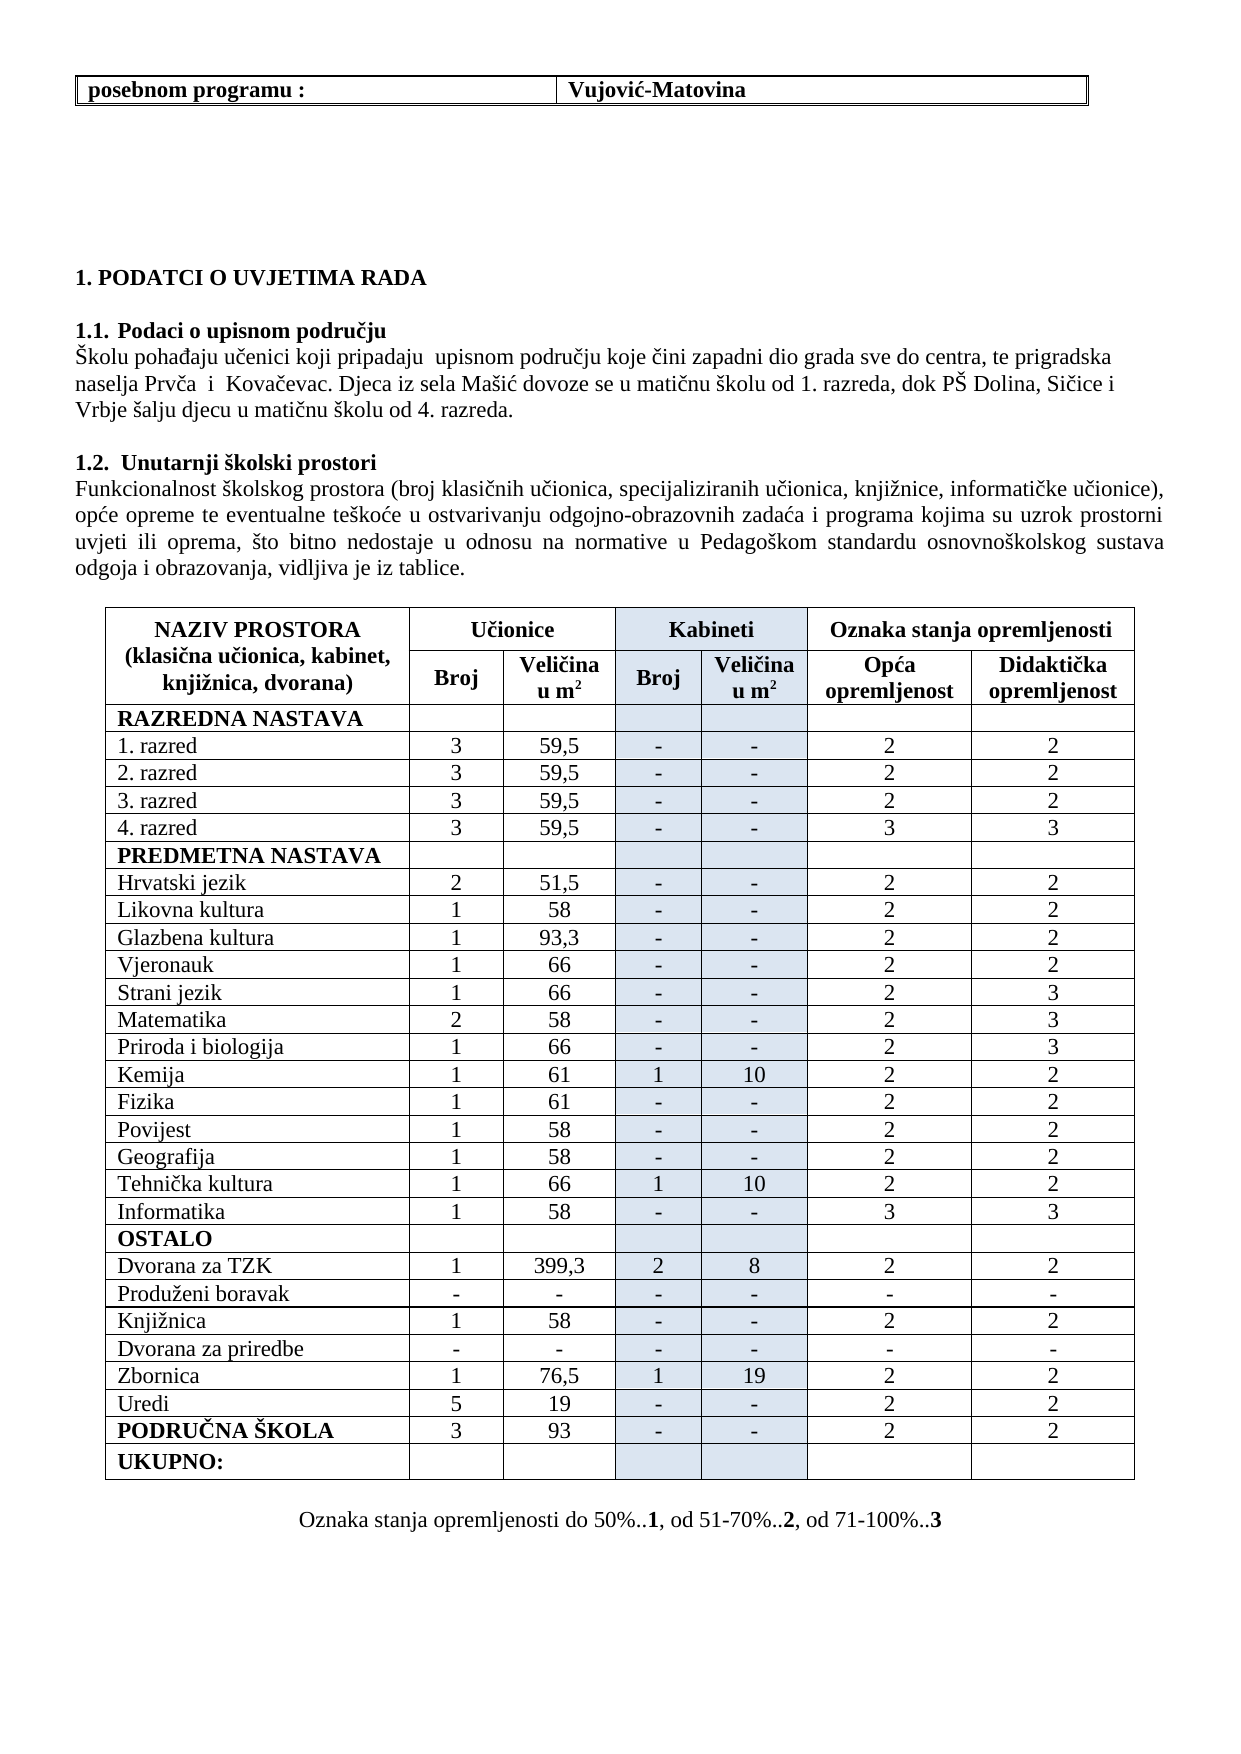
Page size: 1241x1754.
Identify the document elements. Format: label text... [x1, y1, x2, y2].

table_cell 1. razred [106, 732, 409, 758]
table_cell - [616, 732, 701, 758]
table_cell 66 [504, 1034, 615, 1060]
table_cell - [410, 1335, 503, 1361]
table_cell - [616, 1417, 701, 1443]
table_cell 2 [808, 869, 971, 895]
table_cell - [972, 1335, 1134, 1361]
text Funkcionalnost školskog prostora (broj klasičnih učionica, specijaliziranih učionica, knjižnice, informatičke učionice), opće opreme te eventualne teškoće u ostvarivanju odgojno-obrazovnih zadaća i programa kojima su uzrok prostorni uvjeti ili oprema, što bitno nedostaje u odnosu na normative u Pedagoškom standardu osnovnoškolskog sustava odgoja i obrazovanja, vidljiva je iz tablice. [75, 475, 1165, 580]
table_cell PODRUČNA ŠKOLA [106, 1417, 409, 1443]
table_cell 2 [808, 1417, 971, 1443]
table_cell 3 [410, 760, 503, 786]
table_cell [616, 842, 701, 868]
table_cell Povijest [106, 1116, 409, 1142]
table_cell Fizika [106, 1088, 409, 1114]
table_cell - [616, 1116, 701, 1142]
table_cell 2. razred [106, 760, 409, 786]
table_cell [972, 1444, 1134, 1479]
table_cell 1 [616, 1362, 701, 1388]
table_cell 1 [410, 1088, 503, 1114]
table_cell 1 [410, 1143, 503, 1169]
table_cell 2 [972, 1088, 1134, 1114]
table_cell Veličina u m2 [504, 651, 615, 704]
table_cell Dvorana za TZK [106, 1253, 409, 1279]
table_cell [616, 1225, 701, 1252]
table_cell 2 [616, 1253, 701, 1279]
table_cell [410, 705, 503, 731]
table_cell 58 [504, 1006, 615, 1032]
table_cell - [616, 1335, 701, 1361]
table_cell 1 [616, 1061, 701, 1087]
table_cell 58 [504, 1116, 615, 1142]
table_cell [808, 1225, 971, 1252]
table_cell Priroda i biologija [106, 1034, 409, 1060]
table_cell Dvorana za priredbe [106, 1335, 409, 1361]
table_cell - [616, 1006, 701, 1032]
table_cell 2 [972, 787, 1134, 813]
table_cell 19 [702, 1362, 807, 1388]
table_cell - [702, 1390, 807, 1416]
table_cell 3 [410, 732, 503, 758]
table_cell [972, 705, 1134, 731]
table_cell Produženi boravak [106, 1280, 409, 1306]
table_cell [616, 1444, 701, 1479]
table_cell [504, 842, 615, 868]
table_cell Broj [616, 651, 701, 704]
table_cell 2 [972, 896, 1134, 923]
table_cell Vjeronauk [106, 951, 409, 978]
table_cell - [702, 814, 807, 841]
table_cell Geografija [106, 1143, 409, 1169]
table_cell 58 [504, 1143, 615, 1169]
table_cell 1 [410, 951, 503, 978]
table_cell 2 [808, 951, 971, 978]
table_cell 2 [972, 1253, 1134, 1279]
table_cell 2 [808, 979, 971, 1005]
table_cell - [702, 1088, 807, 1114]
table_cell 2 [972, 1116, 1134, 1142]
table_cell 1 [410, 1034, 503, 1060]
table_cell [616, 705, 701, 731]
table_cell 2 [972, 1417, 1134, 1443]
table_cell 2 [972, 760, 1134, 786]
table_cell 58 [504, 1198, 615, 1224]
table_cell - [702, 979, 807, 1005]
table_cell - [616, 1308, 701, 1334]
table_cell Strani jezik [106, 979, 409, 1005]
table_cell [808, 705, 971, 731]
table_header NAZIV PROSTORA (klasična učionica, kabinet, knjižnica, dvorana) [106, 608, 409, 704]
table_cell - [702, 1116, 807, 1142]
table_cell Knjižnica [106, 1308, 409, 1334]
table_cell 1 [410, 1061, 503, 1087]
table_cell 3 [972, 1198, 1134, 1224]
table_cell 3. razred [106, 787, 409, 813]
table_cell - [702, 732, 807, 758]
table_cell 2 [808, 732, 971, 758]
table_cell Broj [410, 651, 503, 704]
table_header Oznaka stanja opremljenosti [808, 608, 1134, 650]
table_cell [808, 1444, 971, 1479]
table_cell - [616, 924, 701, 950]
table_cell 2 [808, 1088, 971, 1114]
table_cell RAZREDNA NASTAVA [106, 705, 409, 731]
table_cell 3 [808, 1198, 971, 1224]
table_cell 2 [808, 924, 971, 950]
table_cell [410, 1444, 503, 1479]
table_cell Didaktička opremljenost [972, 651, 1134, 704]
table_cell 2 [972, 732, 1134, 758]
table_cell 2 [808, 1061, 971, 1087]
table_cell - [702, 760, 807, 786]
table_cell 10 [702, 1061, 807, 1087]
table_cell 2 [808, 1308, 971, 1334]
table_cell 2 [972, 1390, 1134, 1416]
table_cell [702, 1444, 807, 1479]
table_cell [504, 705, 615, 731]
table_cell [702, 1225, 807, 1252]
table_cell 399,3 [504, 1253, 615, 1279]
table_cell - [616, 814, 701, 841]
table_cell 1 [410, 1170, 503, 1197]
table_cell 2 [972, 1170, 1134, 1197]
table_cell 3 [808, 814, 971, 841]
table_cell [972, 842, 1134, 868]
table_cell - [702, 924, 807, 950]
table_cell 59,5 [504, 732, 615, 758]
table_cell 2 [972, 1061, 1134, 1087]
table_cell Uredi [106, 1390, 409, 1416]
table_cell - [616, 869, 701, 895]
table_cell 1 [410, 1253, 503, 1279]
table_cell - [702, 1006, 807, 1032]
table_header Učionice [410, 608, 615, 650]
table_cell - [616, 760, 701, 786]
table_cell 1 [410, 1362, 503, 1388]
table_cell 3 [972, 1006, 1134, 1032]
table_cell - [616, 979, 701, 1005]
table_cell 2 [808, 760, 971, 786]
table_cell - [702, 1198, 807, 1224]
table_cell 93,3 [504, 924, 615, 950]
table_cell PREDMETNA NASTAVA [106, 842, 409, 868]
table_cell - [616, 951, 701, 978]
table_cell Hrvatski jezik [106, 869, 409, 895]
table_cell 2 [972, 1143, 1134, 1169]
table_cell 66 [504, 951, 615, 978]
table_cell - [702, 951, 807, 978]
table_cell [702, 705, 807, 731]
table_cell - [702, 1280, 807, 1306]
table_cell Veličina u m2 [702, 651, 807, 704]
table_cell OSTALO [106, 1225, 409, 1252]
table_cell - [702, 896, 807, 923]
table_cell 3 [410, 787, 503, 813]
table_cell - [616, 1034, 701, 1060]
table_cell [410, 842, 503, 868]
table_cell [808, 842, 971, 868]
text 1. PODATCI O UVJETIMA RADA [75, 264, 1165, 291]
table_cell 3 [972, 979, 1134, 1005]
table_cell 5 [410, 1390, 503, 1416]
table_cell Informatika [106, 1198, 409, 1224]
table_cell 3 [410, 1417, 503, 1443]
table_cell 58 [504, 896, 615, 923]
table_cell - [616, 896, 701, 923]
table_cell - [702, 1417, 807, 1443]
table_cell 2 [972, 951, 1134, 978]
text Oznaka stanja opremljenosti do 50%..1, od 51-70%..2, od 71-100%..3 [75, 1506, 1165, 1532]
table_cell - [702, 1034, 807, 1060]
table_cell - [616, 1088, 701, 1114]
table_cell 1 [410, 979, 503, 1005]
table_cell 3 [972, 1034, 1134, 1060]
table_cell 8 [702, 1253, 807, 1279]
text 1.2. Unutarnji školski prostori [75, 449, 1165, 475]
table_cell 19 [504, 1390, 615, 1416]
table_cell 93 [504, 1417, 615, 1443]
table_cell Kemija [106, 1061, 409, 1087]
table_cell [504, 1225, 615, 1252]
table_cell 1 [616, 1170, 701, 1197]
table_cell 1 [410, 924, 503, 950]
table_cell 2 [808, 1253, 971, 1279]
table_cell 58 [504, 1308, 615, 1334]
table_cell [410, 1225, 503, 1252]
table_cell 2 [972, 1308, 1134, 1334]
table_cell 59,5 [504, 787, 615, 813]
table_cell 2 [808, 1390, 971, 1416]
table_cell - [808, 1335, 971, 1361]
table_cell Opća opremljenost [808, 651, 971, 704]
table_cell Likovna kultura [106, 896, 409, 923]
table_cell Tehnička kultura [106, 1170, 409, 1197]
table_cell Zbornica [106, 1362, 409, 1388]
table_cell 2 [808, 1143, 971, 1169]
table_cell 2 [410, 869, 503, 895]
table_cell 3 [972, 814, 1134, 841]
table_cell 59,5 [504, 760, 615, 786]
table_cell 2 [808, 1362, 971, 1388]
table_cell 1 [410, 896, 503, 923]
table_cell 10 [702, 1170, 807, 1197]
table_cell 61 [504, 1088, 615, 1114]
table_cell UKUPNO: [106, 1444, 409, 1479]
table_cell 2 [808, 1116, 971, 1142]
table_cell 2 [808, 1170, 971, 1197]
table_cell - [410, 1280, 503, 1306]
table_cell 1 [410, 1308, 503, 1334]
table_cell 66 [504, 1170, 615, 1197]
table_cell 2 [972, 869, 1134, 895]
table_cell 59,5 [504, 814, 615, 841]
table_cell 1 [410, 1116, 503, 1142]
table_cell - [702, 1335, 807, 1361]
table_cell - [702, 1308, 807, 1334]
table_cell 2 [972, 924, 1134, 950]
table_cell - [504, 1280, 615, 1306]
table_cell 2 [808, 896, 971, 923]
table_header Kabineti [616, 608, 807, 650]
table_cell 76,5 [504, 1362, 615, 1388]
table_cell - [808, 1280, 971, 1306]
table_cell - [616, 1390, 701, 1416]
table_cell 61 [504, 1061, 615, 1087]
table_cell 2 [808, 787, 971, 813]
table_cell 1 [410, 1198, 503, 1224]
table_cell - [972, 1280, 1134, 1306]
table_cell - [702, 1143, 807, 1169]
table_cell 2 [808, 1034, 971, 1060]
table_cell [504, 1444, 615, 1479]
table_cell 3 [410, 814, 503, 841]
table_cell 2 [808, 1006, 971, 1032]
table_cell - [616, 1198, 701, 1224]
table_cell - [702, 869, 807, 895]
table_cell 51,5 [504, 869, 615, 895]
table_cell Glazbena kultura [106, 924, 409, 950]
table_cell Matematika [106, 1006, 409, 1032]
text Školu pohađaju učenici koji pripadaju upisnom području koje čini zapadni dio grada sve do centra, te prigradska naselja Prvča i Kovačevac. Djeca iz sela Mašić dovoze se u matičnu školu od 1. razreda, dok PŠ Dolina, Sičice i Vrbje šalju djecu u matičnu školu od 4. razreda. [75, 343, 1165, 422]
table_cell 66 [504, 979, 615, 1005]
table_cell 2 [410, 1006, 503, 1032]
table_cell [702, 842, 807, 868]
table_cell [557, 77, 1086, 103]
table_cell - [702, 787, 807, 813]
table_cell [972, 1225, 1134, 1252]
table_cell - [504, 1335, 615, 1361]
table_cell 2 [972, 1362, 1134, 1388]
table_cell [78, 77, 556, 103]
table_cell - [616, 1280, 701, 1306]
table_cell 4. razred [106, 814, 409, 841]
table_cell - [616, 787, 701, 813]
list Podaci o upisnom području [75, 317, 1165, 343]
table_cell - [616, 1143, 701, 1169]
